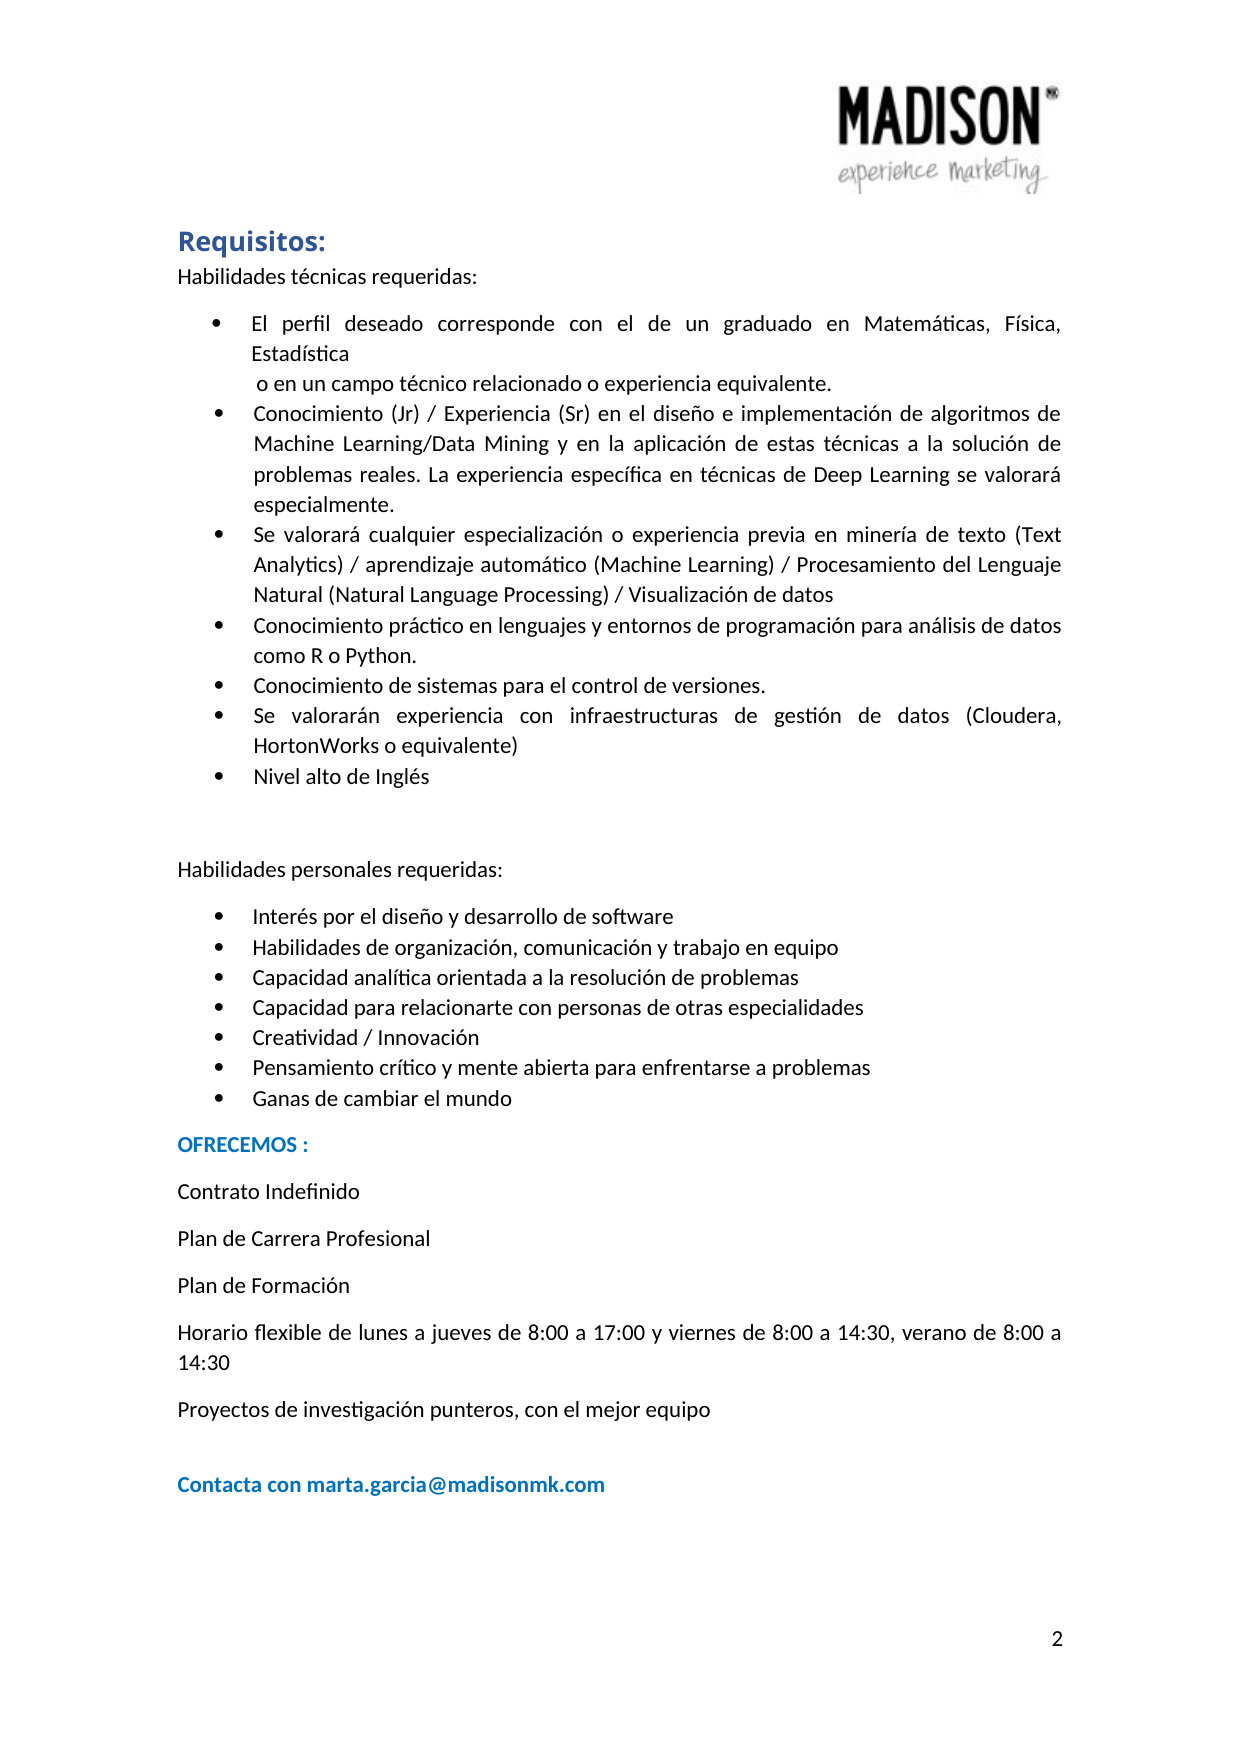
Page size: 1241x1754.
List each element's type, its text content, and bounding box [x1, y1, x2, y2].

list Creatividad / Innovación [215, 1023, 1063, 1051]
list Pensamiento crítico y mente abierta para enfrentarse a problemas [215, 1053, 1063, 1082]
text Habilidades técnicas requeridas: [177, 262, 1063, 290]
text Proyectos de investigación punteros, con el mejor equipo [177, 1395, 1063, 1423]
list Habilidades de organización, comunicación y trabajo en equipo [215, 933, 1063, 961]
text Contacta con marta.garcia@madisonmk.com [177, 1470, 1063, 1498]
list Se valorará cualquier especialización o experiencia previa en minería de texto (Text Analytics) / aprendizaje automático (Machine Learning) / Procesamiento del Lenguaje Natural (Natural Language Processing) / Visualización de datos [215, 520, 1063, 609]
picture [831, 73, 1064, 194]
text Horario flexible de lunes a jueves de 8:00 a 17:00 y viernes de 8:00 a 14:30, verano de 8:00 a 14:30 [177, 1318, 1063, 1376]
list o en un campo técnico relacionado o experiencia equivalente. [251, 369, 1063, 397]
list Capacidad para relacionarte con personas de otras especialidades [215, 993, 1063, 1021]
text Plan de Formación [177, 1271, 1063, 1299]
list Conocimiento (Jr) / Experiencia (Sr) en el diseño e implementación de algoritmos de Machine Learning/Data Mining y en la aplicación de estas técnicas a la solución de problemas reales. La experiencia específica en técnicas de Deep Learning se valorará especialmente. [215, 399, 1063, 518]
list Interés por el diseño y desarrollo de software [215, 902, 1063, 931]
list Conocimiento de sistemas para el control de versiones. [215, 671, 1063, 699]
list Conocimiento práctico en lenguajes y entornos de programación para análisis de datos como R o Python. [215, 611, 1063, 669]
list Ganas de cambiar el mundo [215, 1084, 1063, 1112]
subtitle Requisitos: [177, 222, 1063, 259]
list Se valorarán experiencia con infraestructuras de gestión de datos (Cloudera, HortonWorks o equivalente) [215, 701, 1063, 760]
list Capacidad analítica orientada a la resolución de problemas [215, 963, 1063, 991]
list El perfil deseado corresponde con el de un graduado en Matemáticas, Física, Estadística [212, 309, 1063, 367]
text Contrato Indefinido [177, 1177, 1063, 1206]
text Habilidades personales requeridas: [177, 856, 1063, 884]
list Nivel alto de Inglés [215, 762, 1063, 790]
text OFRECEMOS : [177, 1131, 1063, 1159]
text Plan de Carrera Profesional [177, 1224, 1063, 1252]
